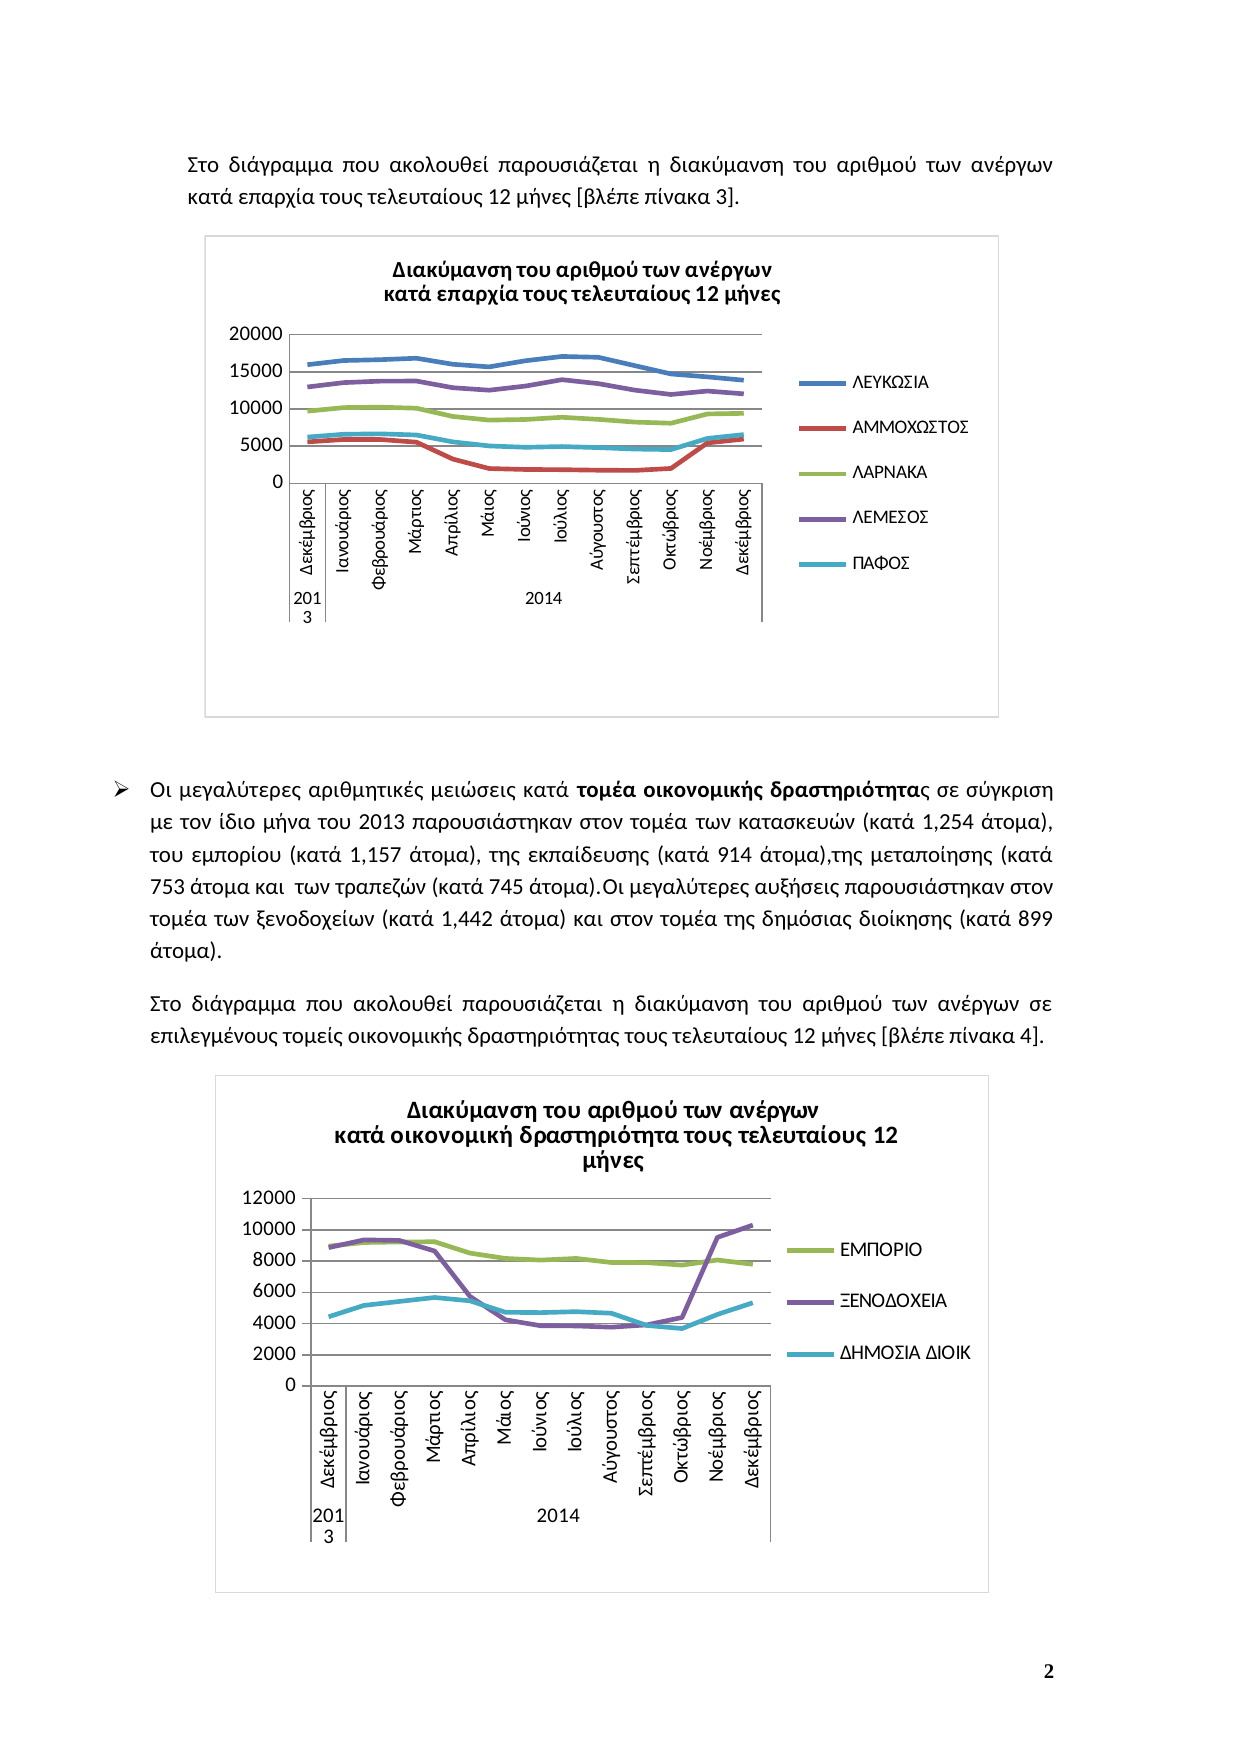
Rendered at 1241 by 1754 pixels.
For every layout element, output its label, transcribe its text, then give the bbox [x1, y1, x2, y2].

list Οι μεγαλύτερες αριθμητικές μειώσεις κατά τομέα οικονομικής δραστηριότητας σε σύγκριση με τον ίδιο μήνα του 2013 παρουσιάστηκαν στον τομέα των κατασκευών (κατά 1,254 άτομα), του εμπορίου (κατά 1,157 άτομα), της εκπαίδευσης (κατά 914 άτομα),της μεταποίησης (κατά 753 άτομα και των τραπεζών (κατά 745 άτομα).Οι μεγαλύτερες αυξήσεις παρουσιάστηκαν στον τομέα των ξενοδοχείων (κατά 1,442 άτομα) και στον τομέα της δημόσιας διοίκησης (κατά 899 άτομα). [112, 775, 1054, 964]
text Στο διάγραμμα που ακολουθεί παρουσιάζεται η διακύμανση του αριθμού των ανέργων κατά επαρχία τους τελευταίους 12 μήνες [βλέπε πίνακα 3]. [187, 150, 1054, 210]
list Στο διάγραμμα που ακολουθεί παρουσιάζεται η διακύμανση του αριθμού των ανέργων σε επιλεγμένους τομείς οικονομικής δραστηριότητας τους τελευταίους 12 μήνες [βλέπε πίνακα 4]. [150, 989, 1054, 1049]
